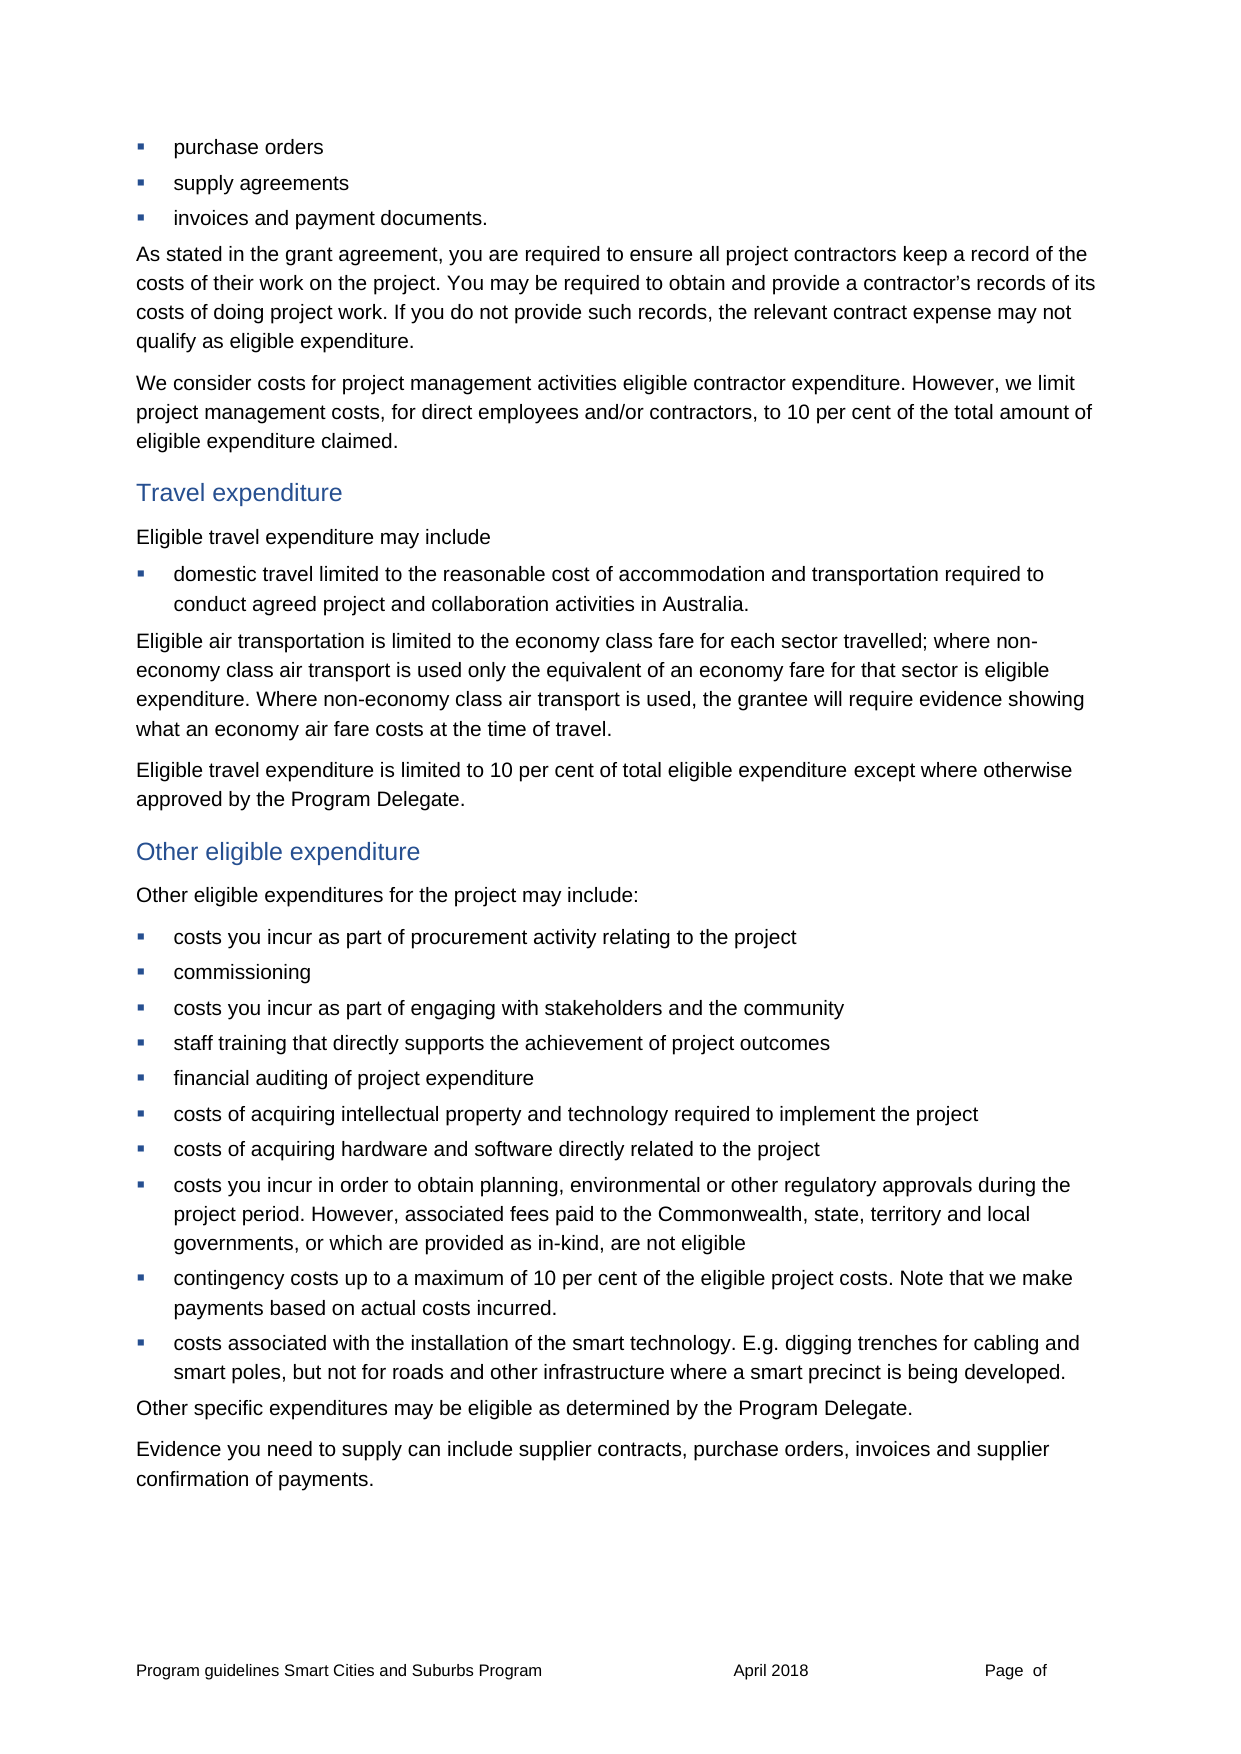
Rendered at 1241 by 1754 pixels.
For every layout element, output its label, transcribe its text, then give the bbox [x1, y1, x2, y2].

list staff training that directly supports the achievement of project outcomes [136, 1026, 1104, 1055]
list contingency costs up to a maximum of 10 per cent of the eligible project costs. Note that we make payments based on actual costs incurred. [136, 1261, 1104, 1319]
subtitle Other eligible expenditure [136, 836, 1104, 865]
text Eligible travel expenditure is limited to 10 per cent of total eligible expenditure except where otherwise approved by the Program Delegate. [136, 753, 1104, 811]
list domestic travel limited to the reasonable cost of accommodation and transportation required to conduct agreed project and collaboration activities in Australia. [136, 557, 1104, 615]
list costs associated with the installation of the smart technology. E.g. digging trenches for cabling and smart poles, but not for roads and other infrastructure where a smart precinct is being developed. [136, 1326, 1104, 1384]
text As stated in the grant agreement, you are required to ensure all project contractors keep a record of the costs of their work on the project. You may be required to obtain and provide a contractor’s records of its costs of doing project work. If you do not provide such records, the relevant contract expense may not qualify as eligible expenditure. [136, 236, 1104, 353]
subtitle Travel expenditure [136, 478, 1104, 507]
list costs you incur as part of engaging with stakeholders and the community [136, 990, 1104, 1019]
list purchase orders [136, 130, 1104, 159]
list costs you incur as part of procurement activity relating to the project [136, 919, 1104, 949]
list commissioning [136, 955, 1104, 984]
text Eligible travel expenditure may include [136, 519, 1104, 549]
list supply agreements [136, 165, 1104, 194]
text Evidence you need to supply can include supplier contracts, purchase orders, invoices and supplier confirmation of payments. [136, 1432, 1104, 1490]
text We consider costs for project management activities eligible contractor expenditure. However, we limit project management costs, for direct employees and/or contractors, to 10 per cent of the total amount of eligible expenditure claimed. [136, 365, 1104, 453]
list costs you incur in order to obtain planning, environmental or other regulatory approvals during the project period. However, associated fees paid to the Commonwealth, state, territory and local governments, or which are provided as in-kind, are not eligible [136, 1167, 1104, 1255]
list invoices and payment documents. [136, 201, 1104, 230]
list costs of acquiring intellectual property and technology required to implement the project [136, 1097, 1104, 1126]
text Other eligible expenditures for the project may include: [136, 878, 1104, 907]
text Other specific expenditures may be eligible as determined by the Program Delegate. [136, 1390, 1104, 1419]
list costs of acquiring hardware and software directly related to the project [136, 1132, 1104, 1161]
list financial auditing of project expenditure [136, 1061, 1104, 1090]
text Eligible air transportation is limited to the economy class fare for each sector travelled; where non-economy class air transport is used only the equivalent of an economy fare for that sector is eligible expenditure. Where non-economy class air transport is used, the grantee will require evidence showing what an economy air fare costs at the time of travel. [136, 624, 1104, 740]
